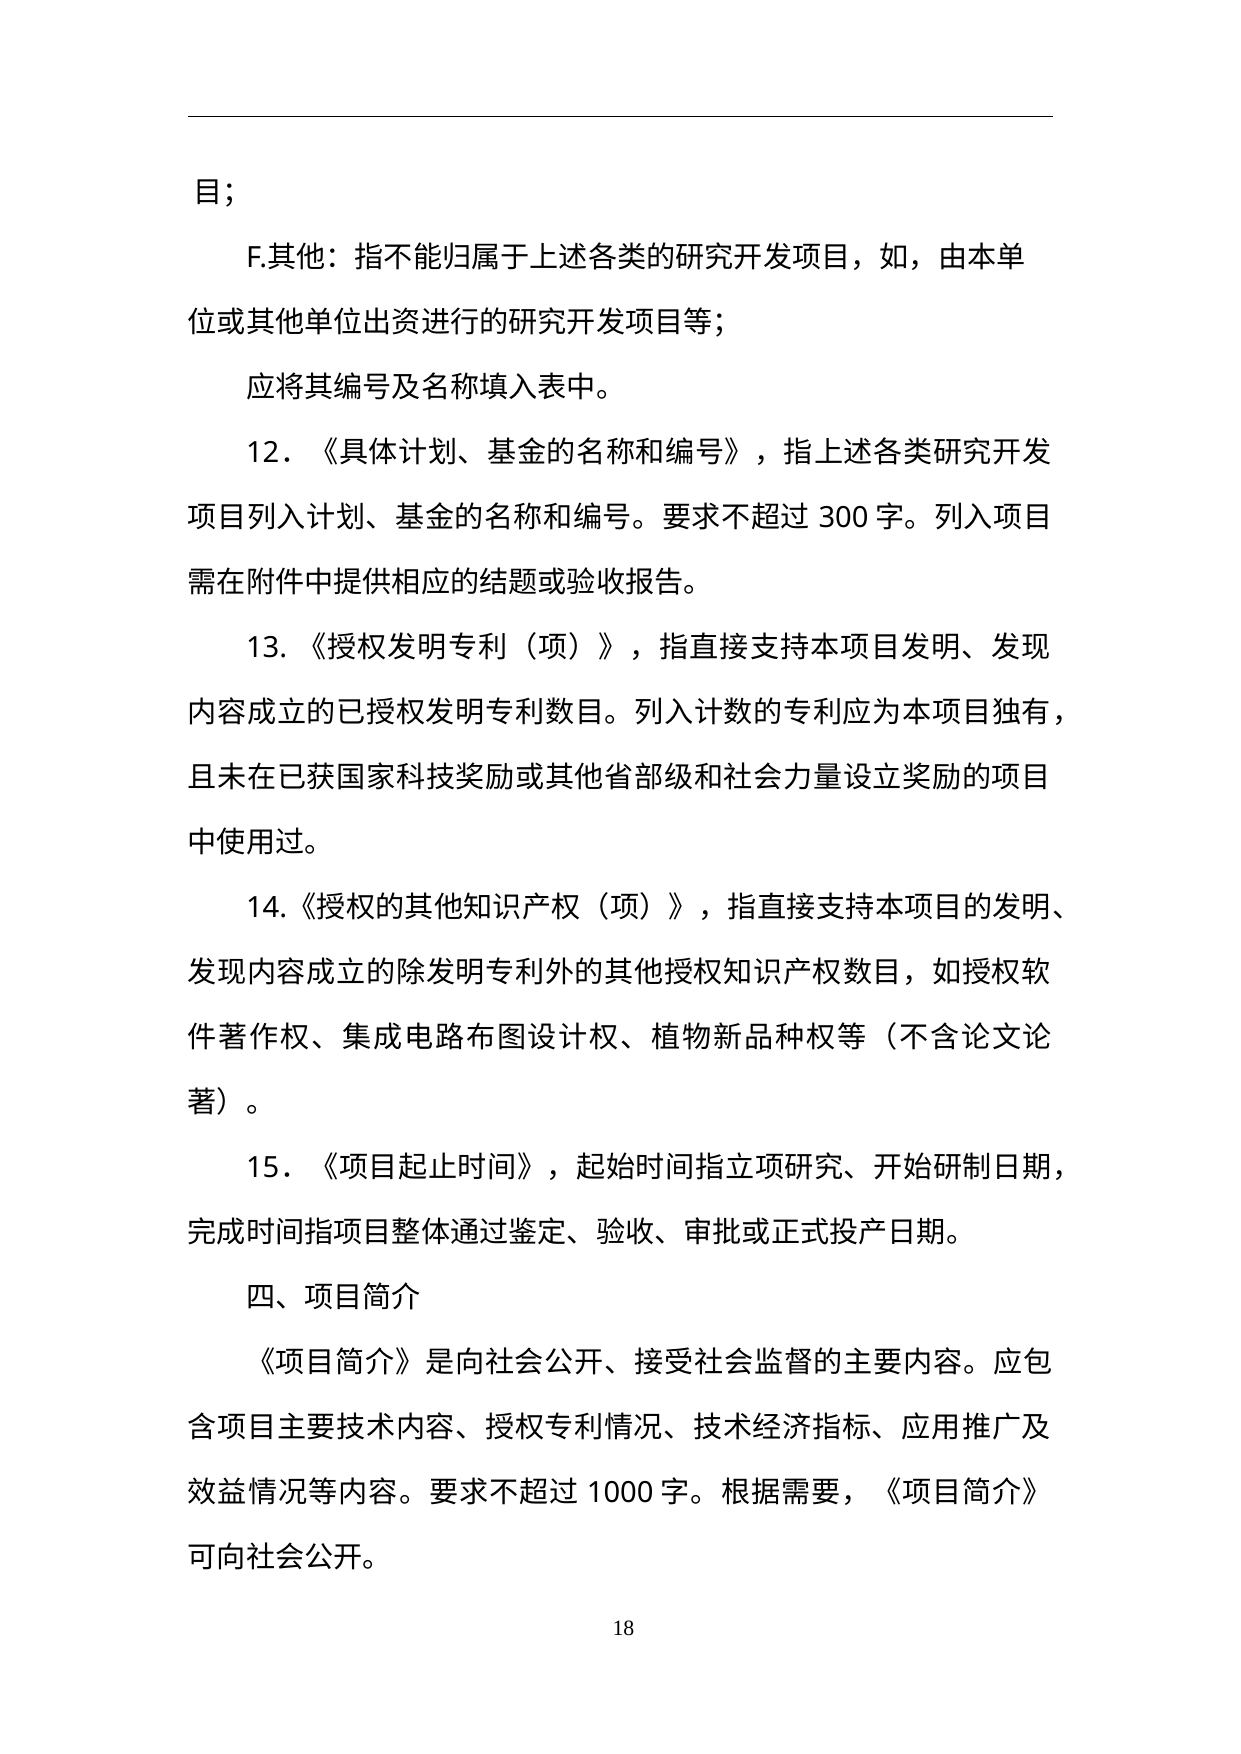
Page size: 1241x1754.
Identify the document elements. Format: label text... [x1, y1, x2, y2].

text 15．《项目起止时间》，起始时间指立项研究、开始研制日期，完成时间指项目整体通过鉴定、验收、审批或正式投产日期。 [187, 1132, 1053, 1262]
text 13. 《授权发明专利（项）》，指直接支持本项目发明、发现内容成立的已授权发明专利数目。列入计数的专利应为本项目独有，且未在已获国家科技奖励或其他省部级和社会力量设立奖励的项目中使用过。 [187, 612, 1053, 872]
text 12．《具体计划、基金的名称和编号》，指上述各类研究开发项目列入计划、基金的名称和编号。要求不超过300字。列入项目需在附件中提供相应的结题或验收报告。 [187, 417, 1053, 612]
text 14.《授权的其他知识产权（项）》，指直接支持本项目的发明、发现内容成立的除发明专利外的其他授权知识产权数目，如授权软件著作权、集成电路布图设计权、植物新品种权等（不含论文论著）。 [187, 872, 1053, 1132]
text 《项目简介》是向社会公开、接受社会监督的主要内容。应包含项目主要技术内容、授权专利情况、技术经济指标、应用推广及效益情况等内容。要求不超过1000字。根据需要，《项目简介》可向社会公开。 [187, 1327, 1053, 1587]
text F.其他：指不能归属于上述各类的研究开发项目，如，由本单位或其他单位出资进行的研究开发项目等； [187, 222, 1053, 352]
text 四、项目简介 [187, 1262, 1053, 1327]
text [193, 157, 1053, 222]
text 应将其编号及名称填入表中。 [187, 352, 1053, 417]
